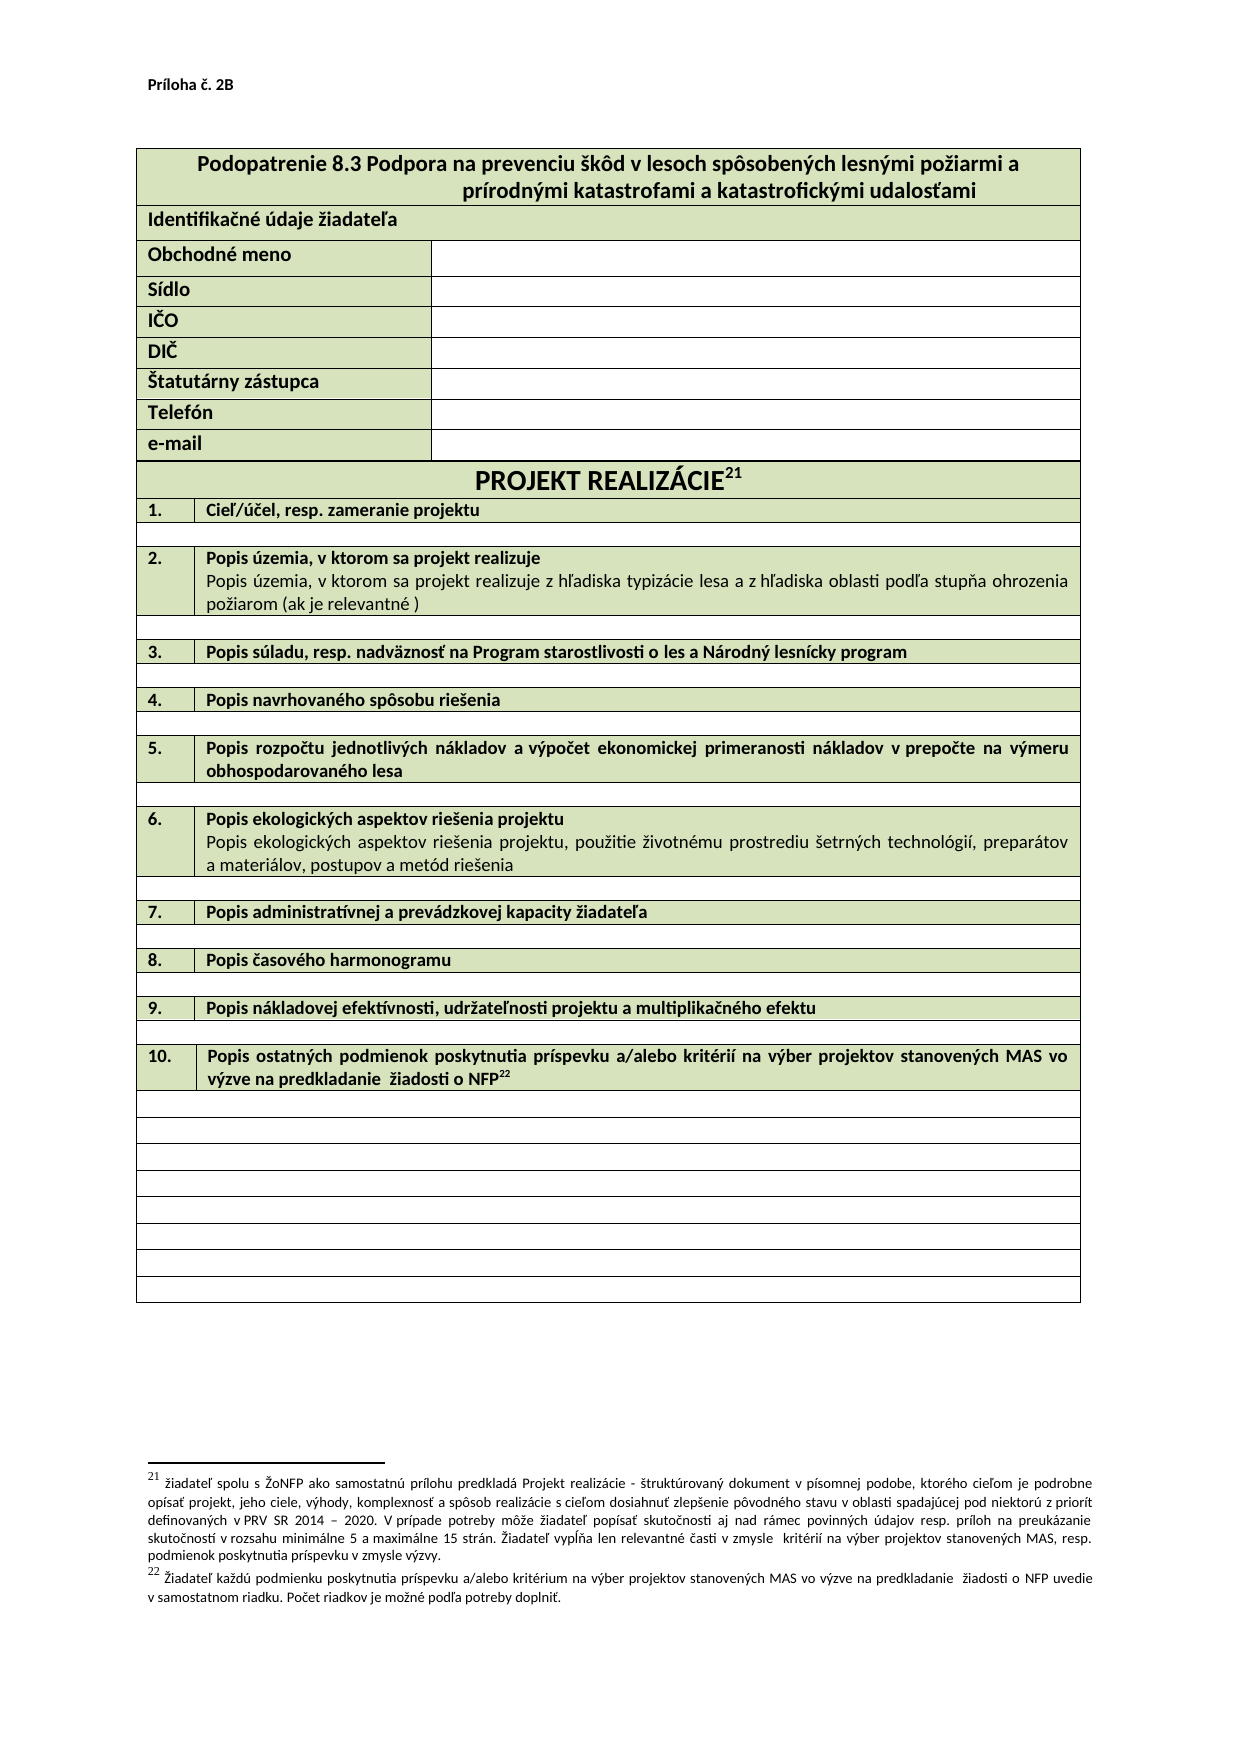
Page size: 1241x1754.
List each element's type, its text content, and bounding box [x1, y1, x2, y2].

table_cell [137, 1118, 1080, 1143]
table_cell [137, 1171, 1080, 1196]
table_cell 9. [137, 997, 194, 1019]
table_cell [137, 1224, 1080, 1249]
table_cell Popis časového harmonogramu [195, 949, 1080, 972]
table_cell DIČ [137, 338, 431, 368]
table_cell Štatutárny zástupca [137, 369, 431, 398]
table_cell [137, 877, 1080, 900]
table_cell [137, 1091, 1080, 1117]
table_cell [137, 1197, 1080, 1223]
table_cell 10. [137, 1045, 196, 1090]
table_cell Cieľ/účel, resp. zameranie projektu [195, 499, 1080, 522]
table_cell [137, 712, 1080, 735]
table_cell [137, 925, 1080, 948]
table_cell 8. [137, 949, 194, 972]
table_header Podopatrenie 8.3 Podpora na prevenciu škôd v lesoch spôsobených lesnými požiarmi a prírodnými katastrofami a katastrofickými udalosťami [137, 149, 1080, 205]
table_cell [137, 783, 1080, 806]
table_cell Obchodné meno [137, 241, 431, 276]
table_cell [137, 1021, 1080, 1043]
table_cell e-mail [137, 430, 431, 460]
table_cell Popis ekologických aspektov riešenia projektu Popis ekologických aspektov riešenia projektu, použitie životnému prostrediu šetrných technológií, preparátov a materiálov, postupov a metód riešenia [195, 807, 1080, 876]
table_cell 6. [137, 807, 194, 876]
table_cell Popis súladu, resp. nadväznosť na Program starostlivosti o les a Národný lesnícky program [195, 640, 1080, 663]
table_cell 5. [137, 736, 194, 782]
table_cell Popis rozpočtu jednotlivých nákladov a výpočet ekonomickej primeranosti nákladov v prepočte na výmeru obhospodarovaného lesa [195, 736, 1080, 782]
table_cell 4. [137, 688, 194, 711]
table_cell [137, 973, 1080, 996]
table_cell [137, 1250, 1080, 1276]
table_cell [432, 430, 1080, 460]
table_cell Identifikačné údaje žiadateľa [137, 206, 1080, 240]
table_cell [432, 369, 1080, 398]
table_cell [137, 1277, 1080, 1302]
table_cell [432, 241, 1080, 276]
table_cell 3. [137, 640, 194, 663]
table_cell [432, 338, 1080, 368]
table_cell Popis nákladovej efektívnosti, udržateľnosti projektu a multiplikačného efektu [195, 997, 1080, 1019]
table_cell [432, 277, 1080, 306]
table_cell [137, 664, 1080, 687]
table_cell Popis administratívnej a prevádzkovej kapacity žiadateľa [195, 901, 1080, 924]
table_cell Popis navrhovaného spôsobu riešenia [195, 688, 1080, 711]
table_cell Sídlo [137, 277, 431, 306]
table_cell Popis územia, v ktorom sa projekt realizuje Popis územia, v ktorom sa projekt realizuje z hľadiska typizácie lesa a z hľadiska oblasti podľa stupňa ohrozenia požiarom (ak je relevantné ) [195, 547, 1080, 615]
table_cell [432, 400, 1080, 429]
table_cell [137, 523, 1080, 546]
table_cell Popis ostatných podmienok poskytnutia príspevku a/alebo kritérií na výber projektov stanovených MAS vo výzve na predkladanie žiadosti o NFP [197, 1045, 1080, 1090]
table_cell [432, 307, 1080, 337]
table_header PROJEKT REALIZÁCIE [137, 462, 1080, 498]
table_cell 7. [137, 901, 194, 924]
table_cell Telefón [137, 400, 431, 429]
table_cell 2. [137, 547, 194, 615]
table_cell 1. [137, 499, 194, 522]
table_cell IČO [137, 307, 431, 337]
table_cell [137, 616, 1080, 639]
table_cell [137, 1144, 1080, 1170]
